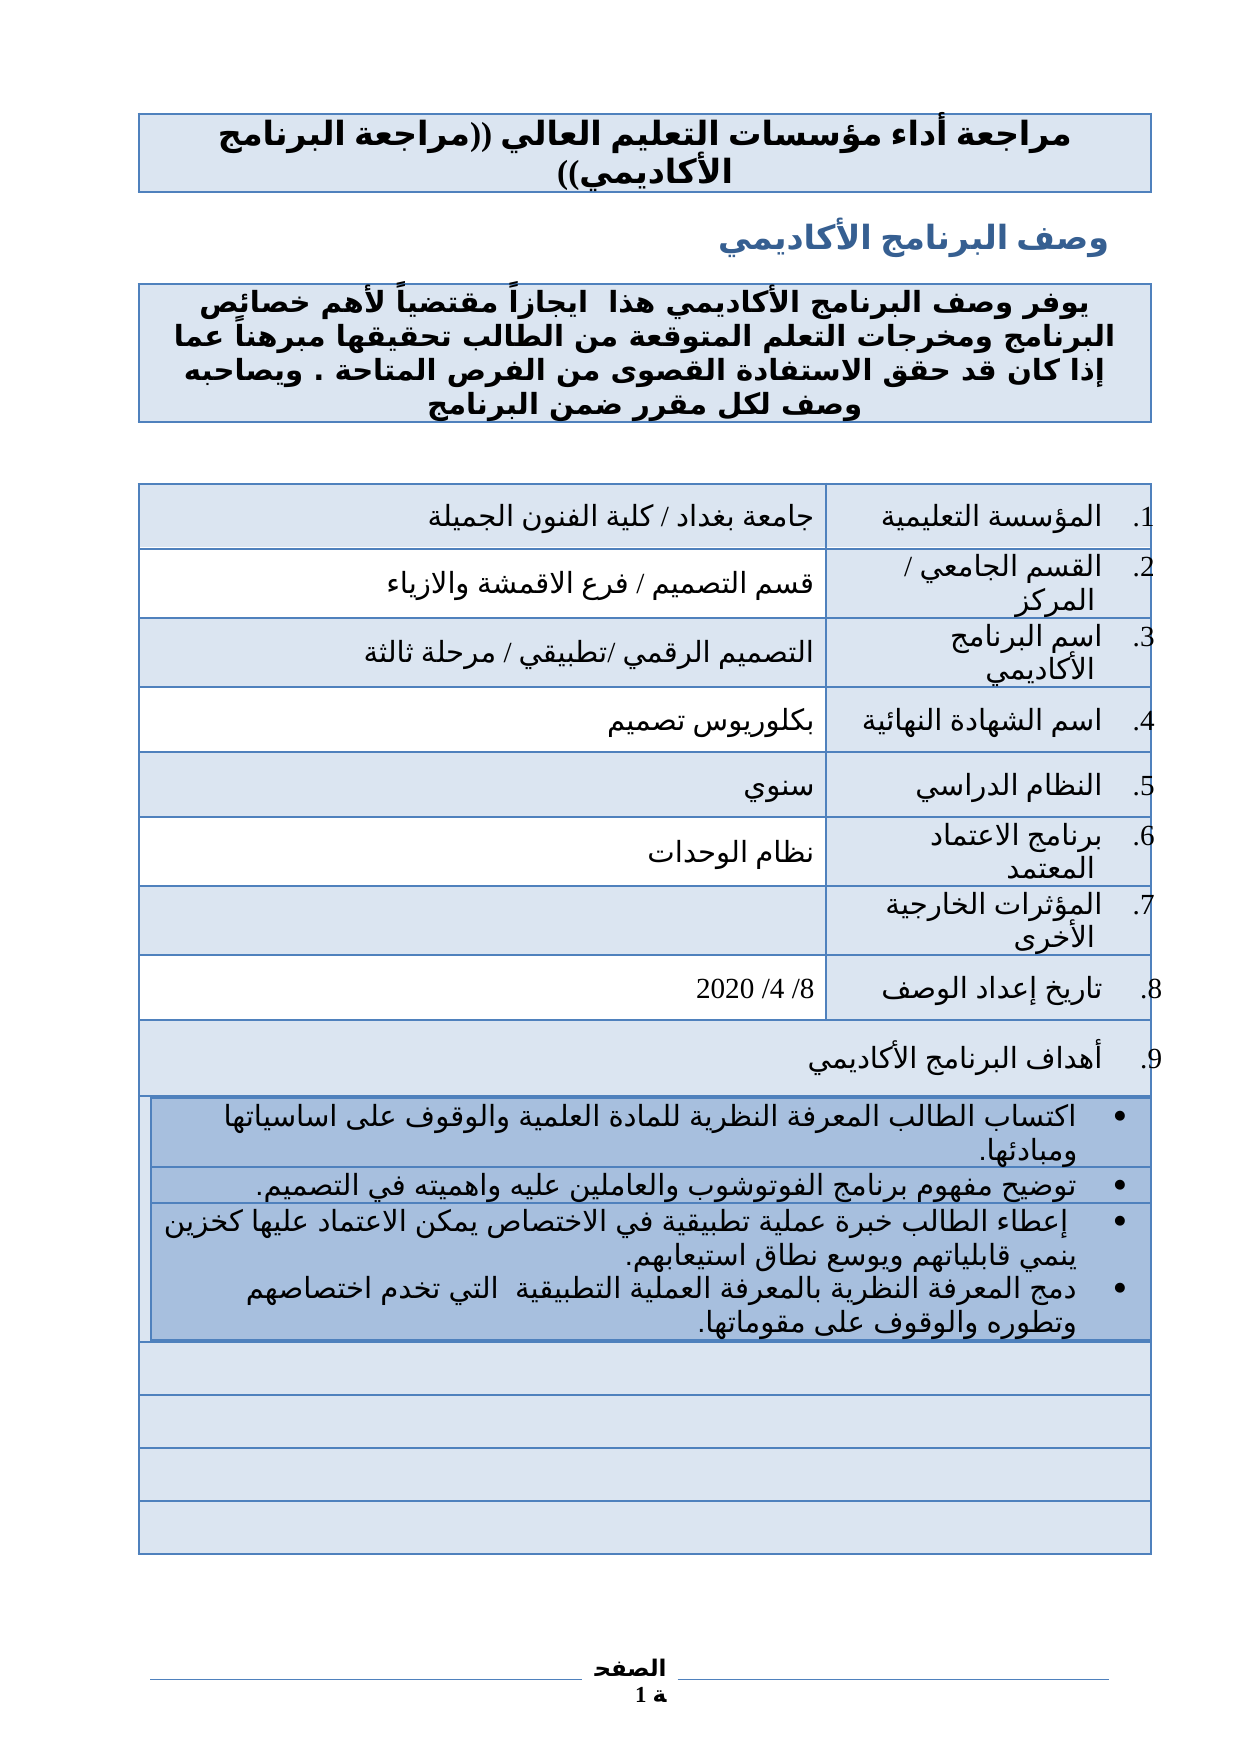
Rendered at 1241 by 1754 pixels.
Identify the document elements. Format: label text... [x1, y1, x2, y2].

table_cell 8/ 4/ 2020 [140, 956, 825, 1019]
table_cell [140, 1343, 1150, 1394]
table_cell نظام الوحدات [140, 818, 825, 885]
table_cell قسم التصميم / فرع الاقمشة والازياء [140, 550, 825, 617]
table_cell [140, 1097, 150, 1341]
table_cell [140, 1396, 1150, 1447]
table_cell المؤثرات الخارجية الأخرى [827, 887, 1150, 954]
table_cell التصميم الرقمي /تطبيقي / مرحلة ثالثة [140, 619, 825, 686]
table_cell القسم الجامعي / المركز [827, 550, 1150, 617]
table_cell أهداف البرنامج الأكاديمي [140, 1021, 1150, 1095]
table_cell [140, 1449, 1150, 1500]
table_cell سنوي [140, 753, 825, 816]
table_cell اسم البرنامج الأكاديمي [827, 619, 1150, 686]
table_cell النظام الدراسي [827, 753, 1150, 816]
table_cell بكلوريوس تصميم [140, 688, 825, 751]
table_cell برنامج الاعتماد المعتمد [827, 818, 1150, 885]
table_cell [140, 1502, 1150, 1553]
table_header مراجعة أداء مؤسسات التعليم العالي ((مراجعة البرنامج الأكاديمي)) [140, 115, 1150, 191]
table_cell [140, 887, 825, 954]
text وصف البرنامج الأكاديمي [150, 218, 1109, 257]
table_cell تاريخ إعداد الوصف [827, 956, 1150, 1019]
table_header المؤسسة التعليمية [827, 485, 1150, 547]
table_header يوفر وصف البرنامج الأكاديمي هذا ايجازاً مقتضياً لأهم خصائص البرنامج ومخرجات التعلم المتوقعة من الطالب تحقيقها مبرهناً عما إذا كان قد حقق الاستفادة القصوى من الفرص المتاحة . ويصاحبه وصف لكل مقرر ضمن البرنامج [140, 285, 1150, 421]
table_header جامعة بغداد / كلية الفنون الجميلة [140, 485, 825, 547]
table_cell اسم الشهادة النهائية [827, 688, 1150, 751]
